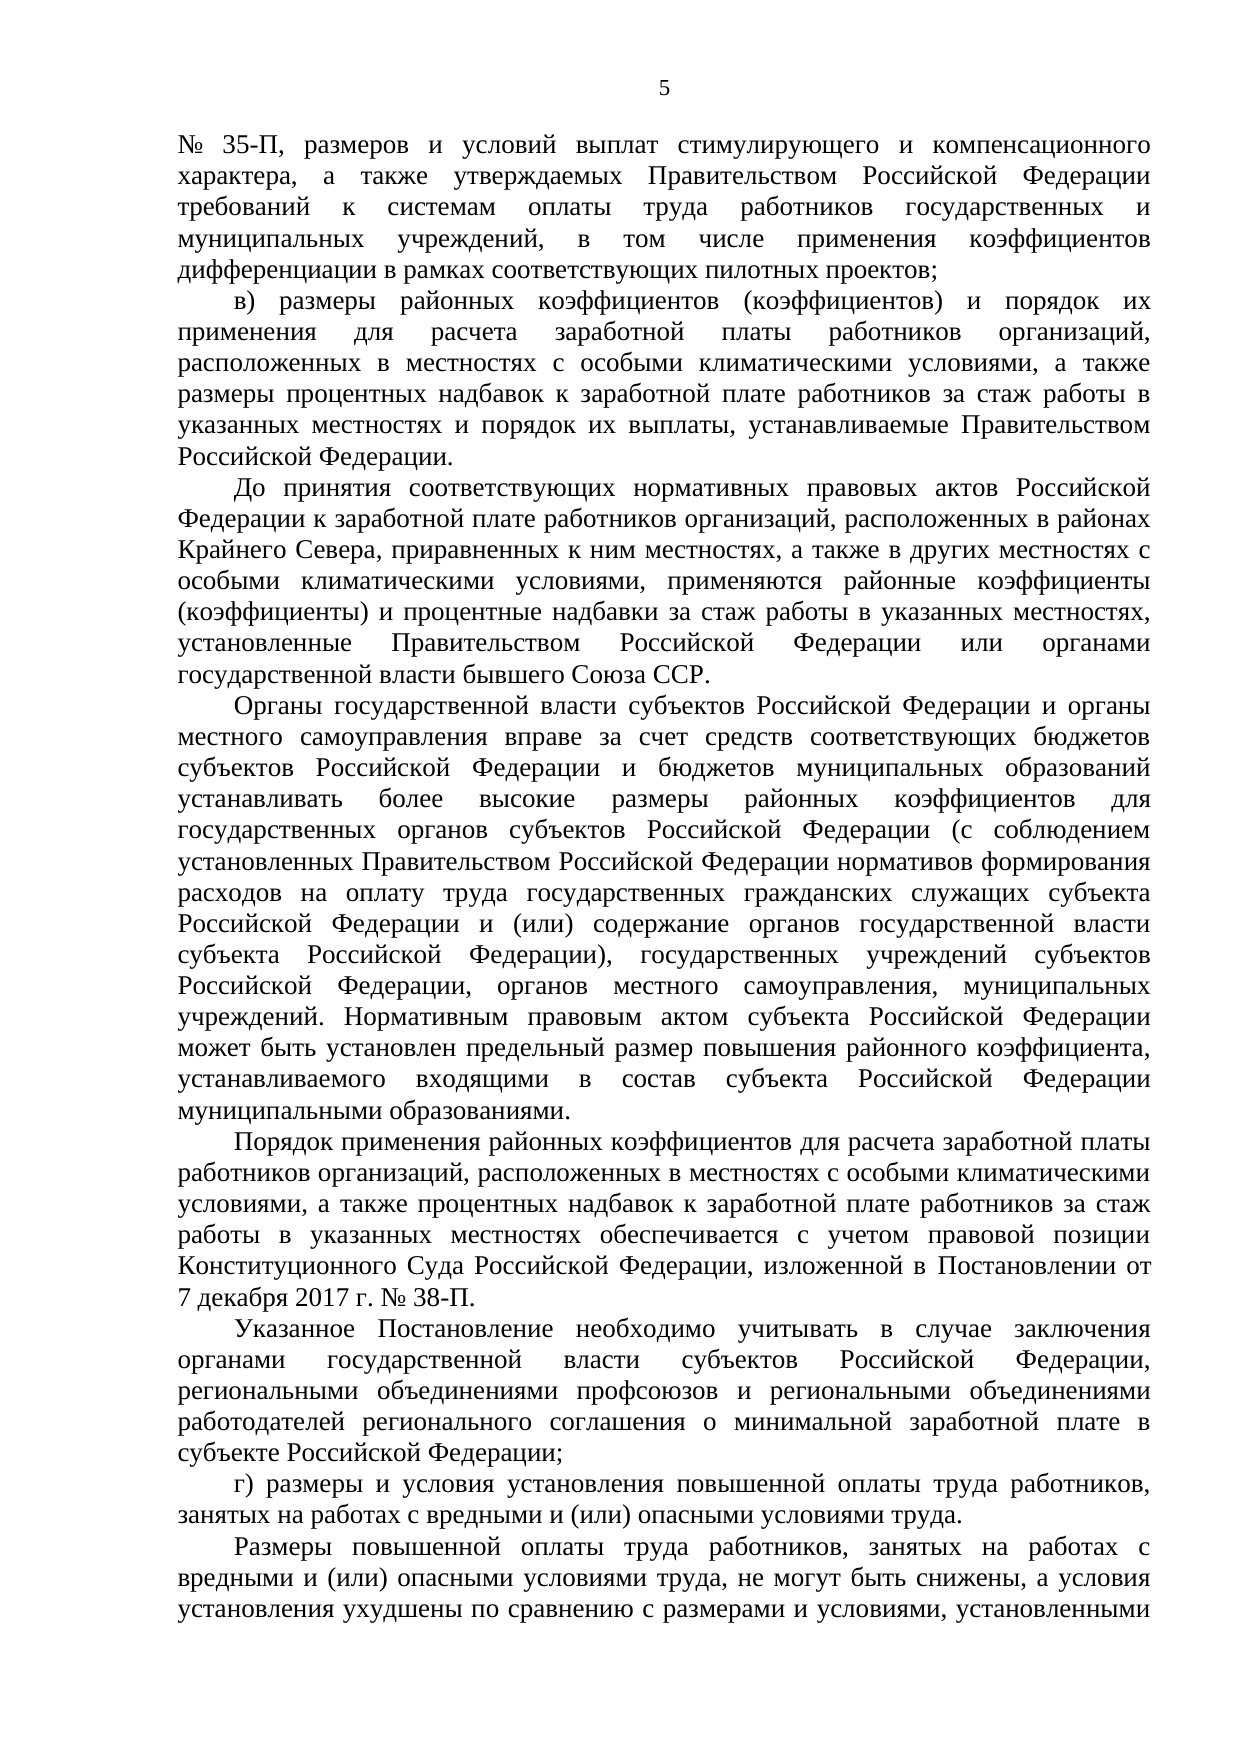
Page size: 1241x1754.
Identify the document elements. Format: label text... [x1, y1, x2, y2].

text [177, 128, 1152, 284]
text в) размеры районных коэффициентов (коэффициентов) и порядок их применения для расчета заработной платы работников организаций, расположенных в местностях с особыми климатическими условиями, а также размеры процентных надбавок к заработной плате работников за стаж работы в указанных местностях и порядок их выплаты, устанавливаемые Правительством Российской Федерации. [177, 284, 1152, 471]
text г) размеры и условия установления повышенной оплаты труда работников, занятых на работах с вредными и (или) опасными условиями труда. [177, 1467, 1152, 1530]
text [177, 1530, 1152, 1623]
text До принятия соответствующих нормативных правовых актов Российской Федерации к заработной плате работников организаций, расположенных в районах Крайнего Севера, приравненных к ним местностях, а также в других местностях с особыми климатическими условиями, применяются районные коэффициенты (коэффициенты) и процентные надбавки за стаж работы в указанных местностях, установленные Правительством Российской Федерации или органами государственной власти бывшего Союза ССР. [177, 471, 1152, 689]
text Указанное Постановление необходимо учитывать в случае заключения органами государственной власти субъектов Российской Федерации, региональными объединениями профсоюзов и региональными объединениями работодателей регионального соглашения о минимальной заработной плате в субъекте Российской Федерации; [177, 1312, 1152, 1467]
text Органы государственной власти субъектов Российской Федерации и органы местного самоуправления вправе за счет средств соответствующих бюджетов субъектов Российской Федерации и бюджетов муниципальных образований устанавливать более высокие размеры районных коэффициентов для государственных органов субъектов Российской Федерации (с соблюдением установленных Правительством Российской Федерации нормативов формирования расходов на оплату труда государственных гражданских служащих субъекта Российской Федерации и (или) содержание органов государственной власти субъекта Российской Федерации), государственных учреждений субъектов Российской Федерации, органов местного самоуправления, муниципальных учреждений. Нормативным правовым актом субъекта Российской Федерации может быть установлен предельный размер повышения районного коэффициента, устанавливаемого входящими в состав субъекта Российской Федерации муниципальными образованиями. [177, 689, 1152, 1125]
text Порядок применения районных коэффициентов для расчета заработной платы работников организаций, расположенных в местностях с особыми климатическими условиями, а также процентных надбавок к заработной плате работников за стаж работы в указанных местностях обеспечивается с учетом правовой позиции Конституционного Суда Российской Федерации, изложенной в Постановлении от 7 декабря 2017 г. № 38-П. [177, 1125, 1152, 1312]
